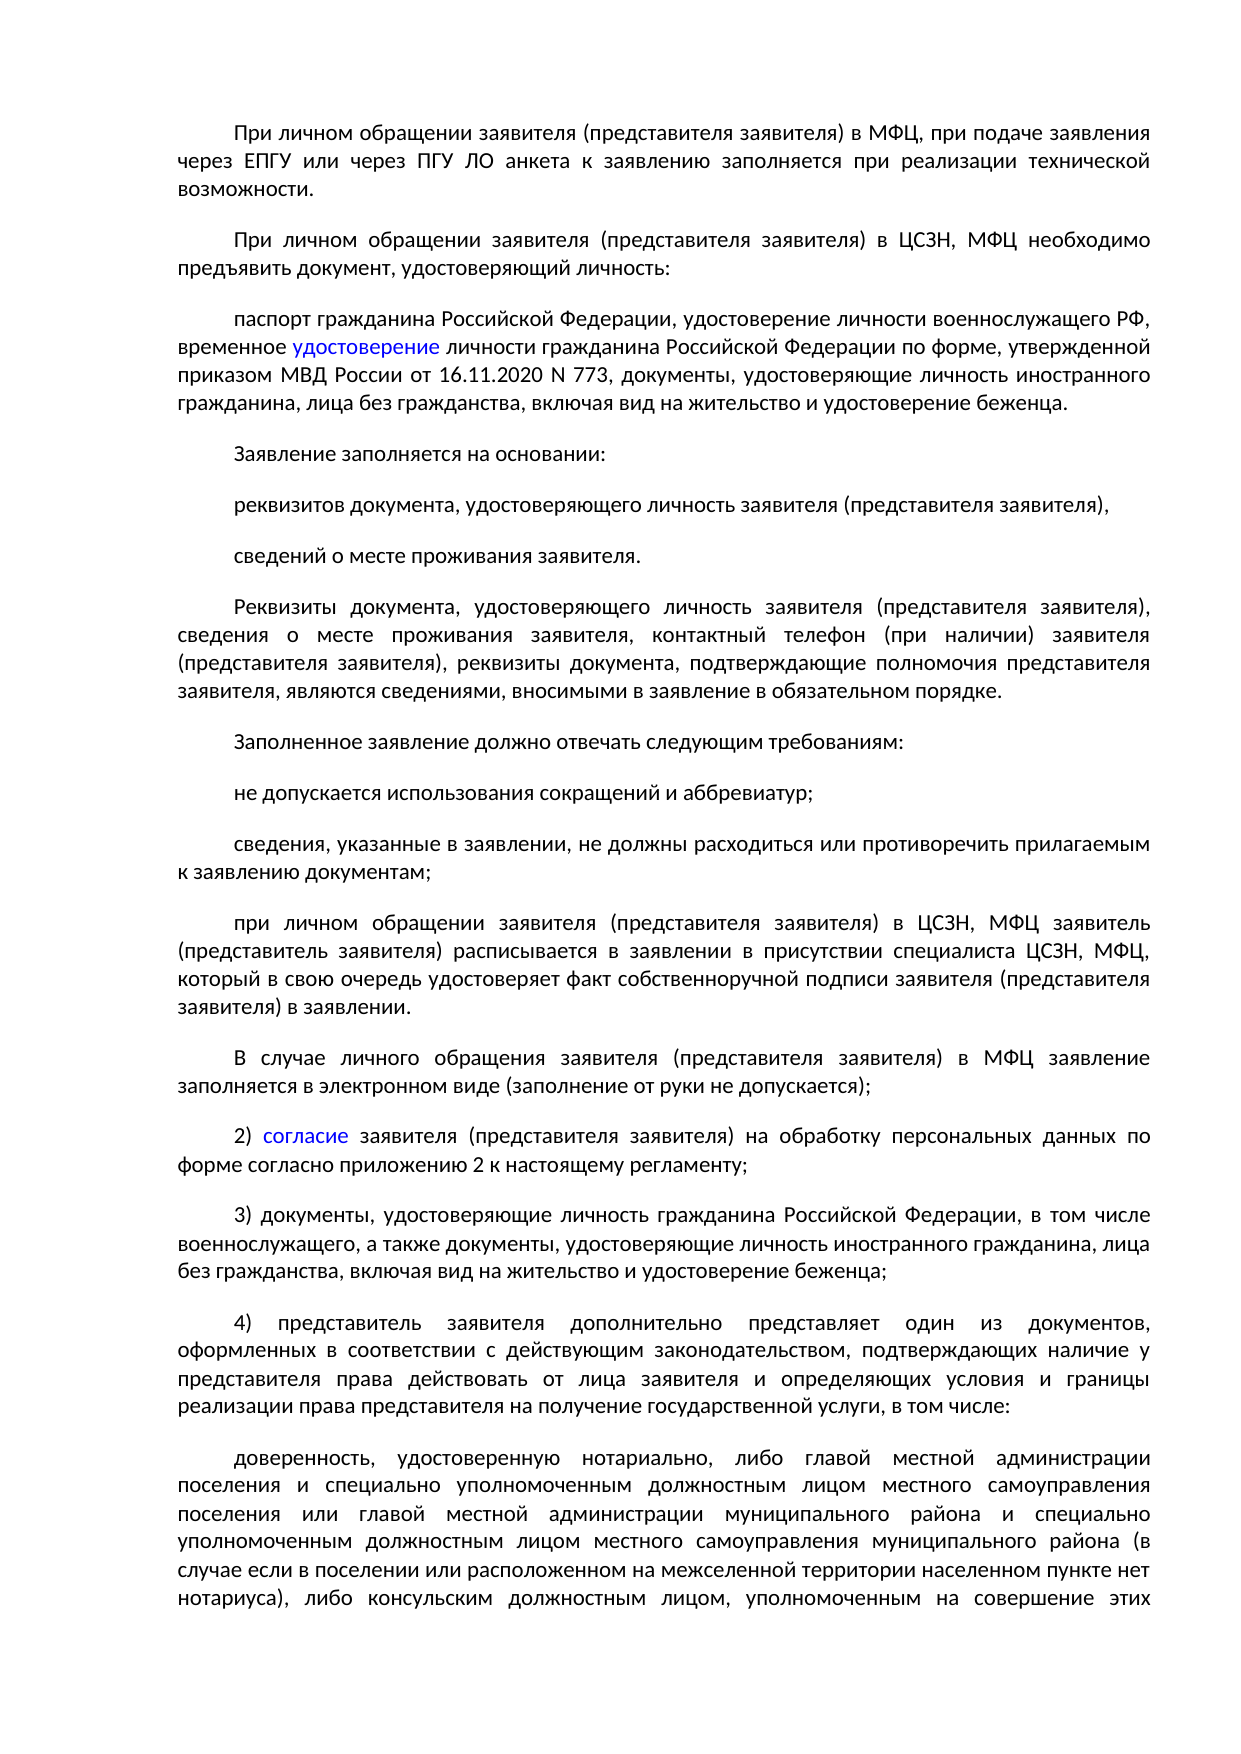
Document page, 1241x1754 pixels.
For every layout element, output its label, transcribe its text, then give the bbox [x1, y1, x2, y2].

text реквизитов документа, удостоверяющего личность заявителя (представителя заявителя), [177, 490, 1152, 518]
text сведения, указанные в заявлении, не должны расходиться или противоречить прилагаемым к заявлению документам; [177, 829, 1152, 885]
text При личном обращении заявителя (представителя заявителя) в ЦСЗН, МФЦ необходимо предъявить документ, удостоверяющий личность: [177, 225, 1152, 281]
text Реквизиты документа, удостоверяющего личность заявителя (представителя заявителя), сведения о месте проживания заявителя, контактный телефон (при наличии) заявителя (представителя заявителя), реквизиты документа, подтверждающие полномочия представителя заявителя, являются сведениями, вносимыми в заявление в обязательном порядке. [177, 592, 1152, 704]
text при личном обращении заявителя (представителя заявителя) в ЦСЗН, МФЦ заявитель (представитель заявителя) расписывается в заявлении в присутствии специалиста ЦСЗН, МФЦ, который в свою очередь удостоверяет факт собственноручной подписи заявителя (представителя заявителя) в заявлении. [177, 908, 1152, 1020]
text паспорт гражданина Российской Федерации, удостоверение личности военнослужащего РФ, временное удостоверение личности гражданина Российской Федерации по форме, утвержденной приказом МВД России от 16.11.2020 N 773, документы, удостоверяющие личность иностранного гражданина, лица без гражданства, включая вид на жительство и удостоверение беженца. [177, 304, 1152, 416]
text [177, 1443, 1152, 1611]
text 2) согласие заявителя (представителя заявителя) на обработку персональных данных по форме согласно приложению 2 к настоящему регламенту; [177, 1122, 1152, 1178]
text При личном обращении заявителя (представителя заявителя) в МФЦ, при подаче заявления через ЕПГУ или через ПГУ ЛО анкета к заявлению заполняется при реализации технической возможности. [177, 118, 1152, 202]
text В случае личного обращения заявителя (представителя заявителя) в МФЦ заявление заполняется в электронном виде (заполнение от руки не допускается); [177, 1043, 1152, 1099]
text 3) документы, удостоверяющие личность гражданина Российской Федерации, в том числе военнослужащего, а также документы, удостоверяющие личность иностранного гражданина, лица без гражданства, включая вид на жительство и удостоверение беженца; [177, 1201, 1152, 1285]
text сведений о месте проживания заявителя. [177, 541, 1152, 569]
text не допускается использования сокращений и аббревиатур; [177, 778, 1152, 806]
text 4) представитель заявителя дополнительно представляет один из документов, оформленных в соответствии с действующим законодательством, подтверждающих наличие у представителя права действовать от лица заявителя и определяющих условия и границы реализации права представителя на получение государственной услуги, в том числе: [177, 1308, 1152, 1420]
text Заполненное заявление должно отвечать следующим требованиям: [177, 727, 1152, 755]
text Заявление заполняется на основании: [177, 439, 1152, 467]
